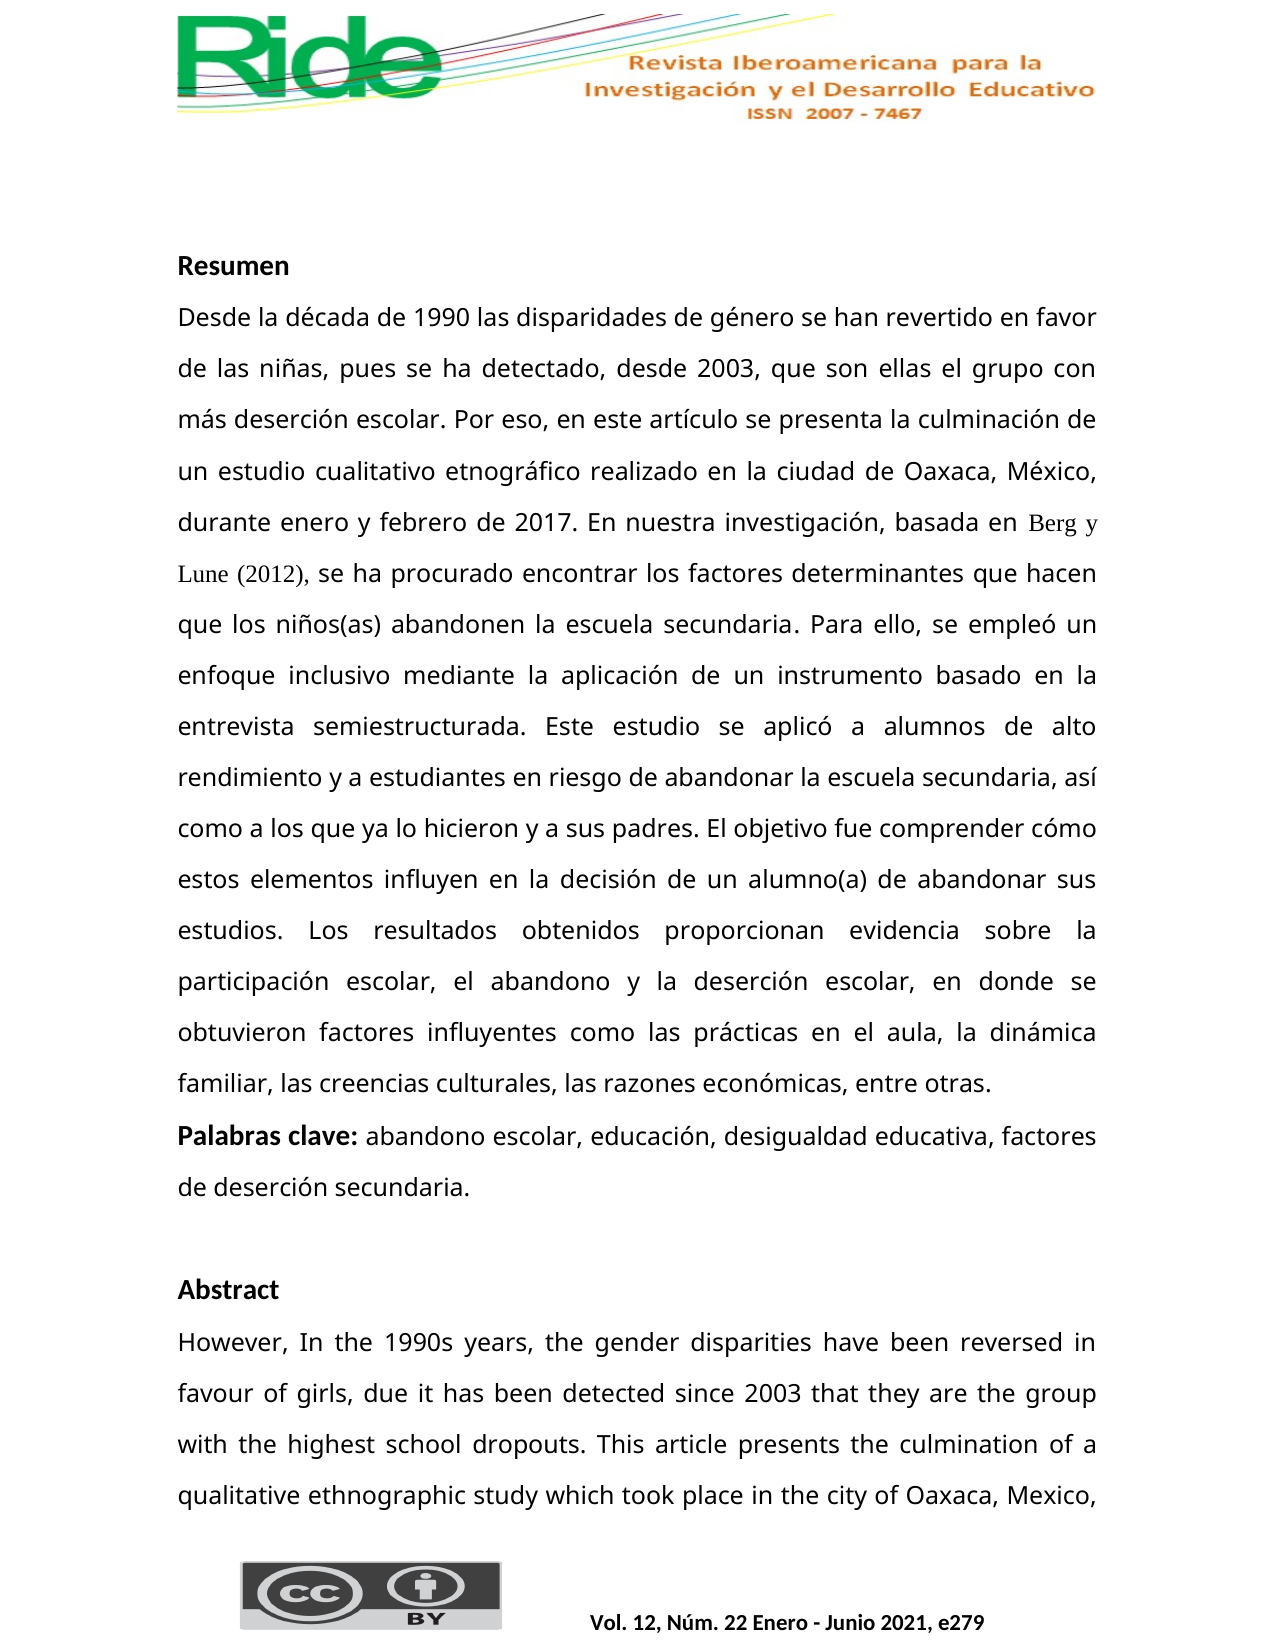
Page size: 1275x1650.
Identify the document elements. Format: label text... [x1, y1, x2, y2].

picture [239, 1561, 503, 1630]
subtitle Resumen [177, 247, 1098, 282]
text Palabras clave: abandono escolar, educación, desigualdad educativa, factores de deserción secundaria. [177, 1117, 1098, 1203]
picture [177, 14, 1098, 123]
subtitle Abstract [177, 1271, 1098, 1307]
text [177, 1325, 1098, 1512]
text Desde la década de 1990 las disparidades de género se han revertido en favor de las niñas, pues se ha detectado, desde 2003, que son ellas el grupo con más deserción escolar. Por eso, en este artículo se presenta la culminación de un estudio cualitativo etnográfico realizado en la ciudad de Oaxaca, México, durante enero y febrero de 2017. En nuestra investigación, basada en Berg y Lune (2012), se ha procurado encontrar los factores determinantes que hacen que los niños(as) abandonen la escuela secundaria. Para ello, se empleó un enfoque inclusivo mediante la aplicación de un instrumento basado en la entrevista semiestructurada. Este estudio se aplicó a alumnos de alto rendimiento y a estudiantes en riesgo de abandonar la escuela secundaria, así como a los que ya lo hicieron y a sus padres. El objetivo fue comprender cómo estos elementos influyen en la decisión de un alumno(a) de abandonar sus estudios. Los resultados obtenidos proporcionan evidencia sobre la participación escolar, el abandono y la deserción escolar, en donde se obtuvieron factores influyentes como las prácticas en el aula, la dinámica familiar, las creencias culturales, las razones económicas, entre otras. [177, 300, 1098, 1100]
